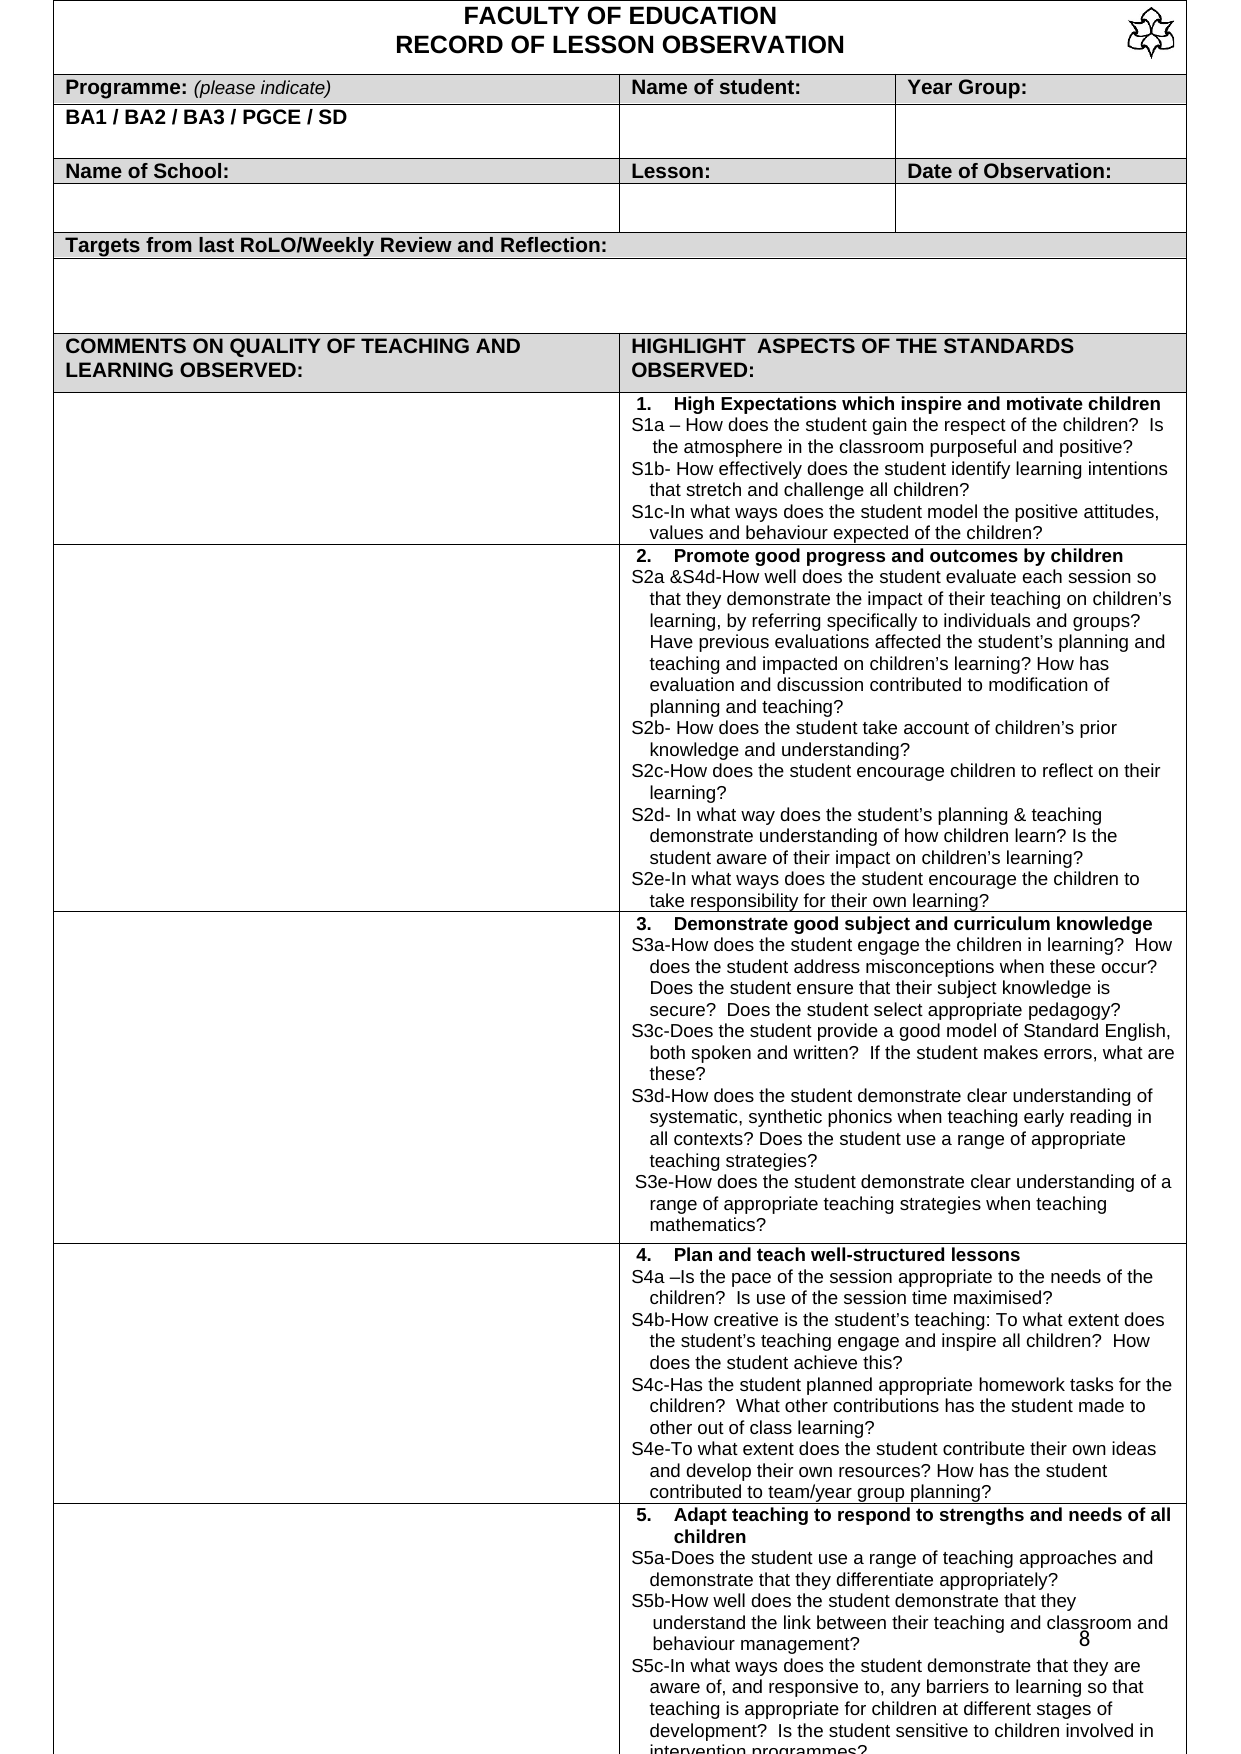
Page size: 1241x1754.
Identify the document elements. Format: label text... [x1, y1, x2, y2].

table_cell [896, 105, 1186, 158]
table_cell Targets from last RoLO/Weekly Review and Reflection: [54, 233, 1186, 257]
table_cell Year Group: [896, 75, 1186, 103]
table_cell HIGHLIGHT ASPECTS OF THE STANDARDS OBSERVED: [620, 334, 1186, 392]
table_cell Adapt teaching to respond to strengths and needs of all children S5a-Does the student use a range of teaching approaches and demonstrate that they differentiate appropriately? S5b-How well does the student demonstrate that they understand the link between their teaching and classroom and behaviour management? S5c-In what ways does the student demonstrate that they are aware of, and responsive to, any barriers to learning so that teaching is appropriate for children at different stages of development? Is the student sensitive to children involved in intervention programmes? S5d-How well does the student meet the needs of children including those eligible for pupil premium, high attaining, underperforming groups and those with special educational needs and/or disabilities How does the student take into account children’s individual targets/IEPs? [620, 1504, 1186, 1754]
picture [1127, 7, 1175, 59]
table_cell COMMENTS ON QUALITY OF TEACHING AND LEARNING OBSERVED: [54, 334, 619, 392]
table_cell High Expectations which inspire and motivate children S1a – How does the student gain the respect of the children? Is the atmosphere in the classroom purposeful and positive? S1b- How effectively does the student identify learning intentions that stretch and challenge all children? S1c-In what ways does the student model the positive attitudes, values and behaviour expected of the children? [620, 393, 1186, 544]
table_cell [54, 393, 619, 544]
table_cell Date of Observation: [896, 159, 1186, 183]
table_cell [620, 184, 895, 232]
table_cell Lesson: [620, 159, 895, 183]
table_cell Promote good progress and outcomes by children S2a &S4d-How well does the student evaluate each session so that they demonstrate the impact of their teaching on children’s learning, by referring specifically to individuals and groups? Have previous evaluations affected the student’s planning and teaching and impacted on children’s learning? How has evaluation and discussion contributed to modification of planning and teaching? S2b- How does the student take account of children’s prior knowledge and understanding? S2c-How does the student encourage children to reflect on their learning? S2d- In what way does the student’s planning & teaching demonstrate understanding of how children learn? Is the student aware of their impact on children’s learning? S2e-In what ways does the student encourage the children to take responsibility for their own learning? [620, 545, 1186, 911]
table_cell [54, 259, 1186, 332]
table_cell Name of School: [54, 159, 619, 183]
table_cell [54, 1244, 619, 1503]
table_cell [54, 1504, 619, 1754]
table_cell [620, 105, 895, 158]
table_cell [54, 545, 619, 911]
table_cell [896, 184, 1186, 232]
table_cell [54, 184, 619, 232]
table_cell [54, 912, 619, 1243]
table_cell Plan and teach well-structured lessons S4a –Is the pace of the session appropriate to the needs of the children? Is use of the session time maximised? S4b-How creative is the student’s teaching: To what extent does the student’s teaching engage and inspire all children? How does the student achieve this? S4c-Has the student planned appropriate homework tasks for the children? What other contributions has the student made to other out of class learning? S4e-To what extent does the student contribute their own ideas and develop their own resources? How has the student contributed to team/year group planning? [620, 1244, 1186, 1503]
table_header FACULTY OF EDUCATION RECORD OF LESSON OBSERVATION [54, 1, 1186, 73]
table_cell Demonstrate good subject and curriculum knowledge S3a-How does the student engage the children in learning? How does the student address misconceptions when these occur? Does the student ensure that their subject knowledge is secure? Does the student select appropriate pedagogy? S3c-Does the student provide a good model of Standard English, both spoken and written? If the student makes errors, what are these? S3d-How does the student demonstrate clear understanding of systematic, synthetic phonics when teaching early reading in all contexts? Does the student use a range of appropriate teaching strategies? S3e-How does the student demonstrate clear understanding of a range of appropriate teaching strategies when teaching mathematics? [620, 912, 1186, 1243]
table_cell Programme: (please indicate) [54, 75, 619, 103]
table_cell BA1 / BA2 / BA3 / PGCE / SD [54, 105, 619, 158]
table_cell Name of student: [620, 75, 895, 103]
